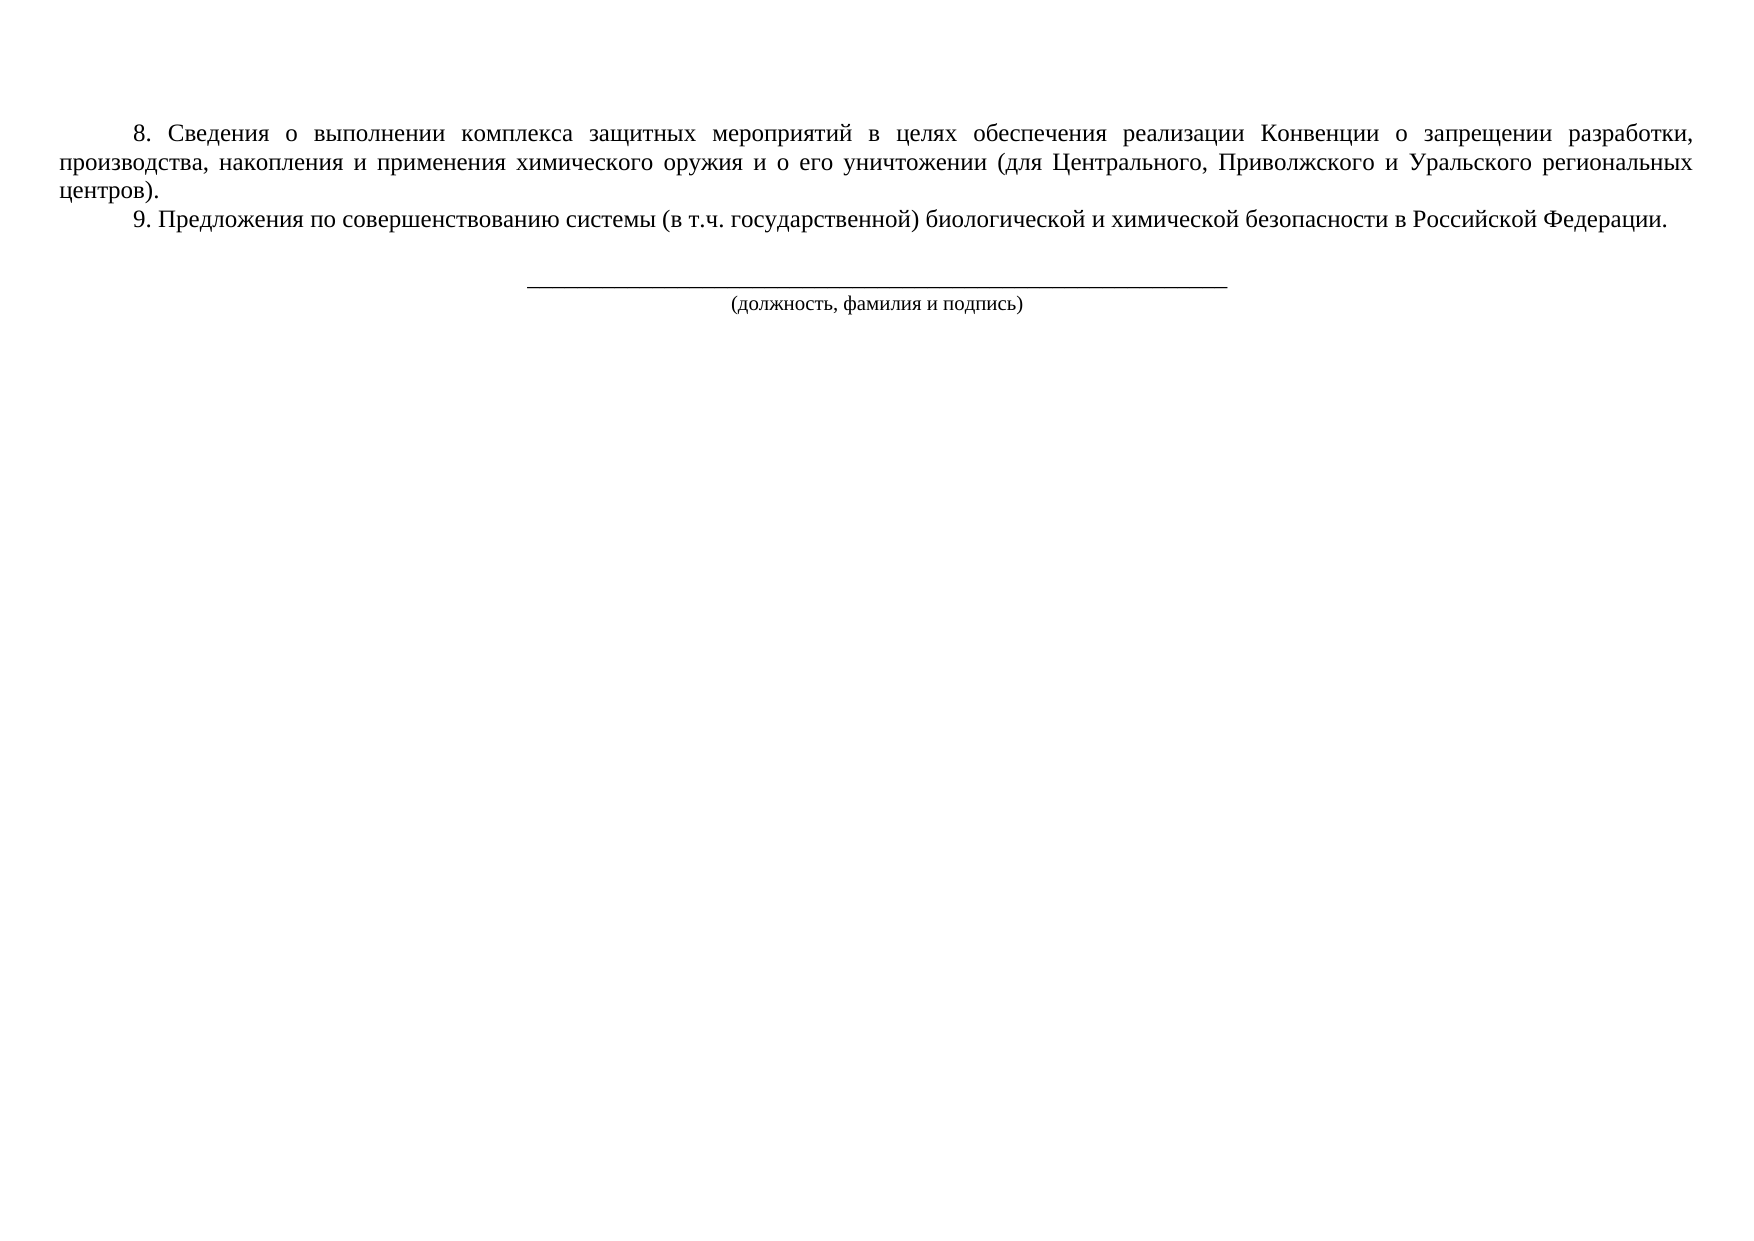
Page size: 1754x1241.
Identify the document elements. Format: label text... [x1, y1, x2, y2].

text 8. Сведения о выполнении комплекса защитных мероприятий в целях обеспечения реализации Конвенции о запрещении разработки, производства, накопления и применения химического оружия и о его уничтожении (для Центрального, Приволжского и Уральского региональных центров). [59, 118, 1695, 204]
text (должность, фамилия и подпись) [59, 291, 1695, 315]
text ________________________________________________________ [59, 262, 1695, 291]
text 9. Предложения по совершенствованию системы (в т.ч. государственной) биологической и химической безопасности в Российской Федерации. [59, 204, 1695, 233]
